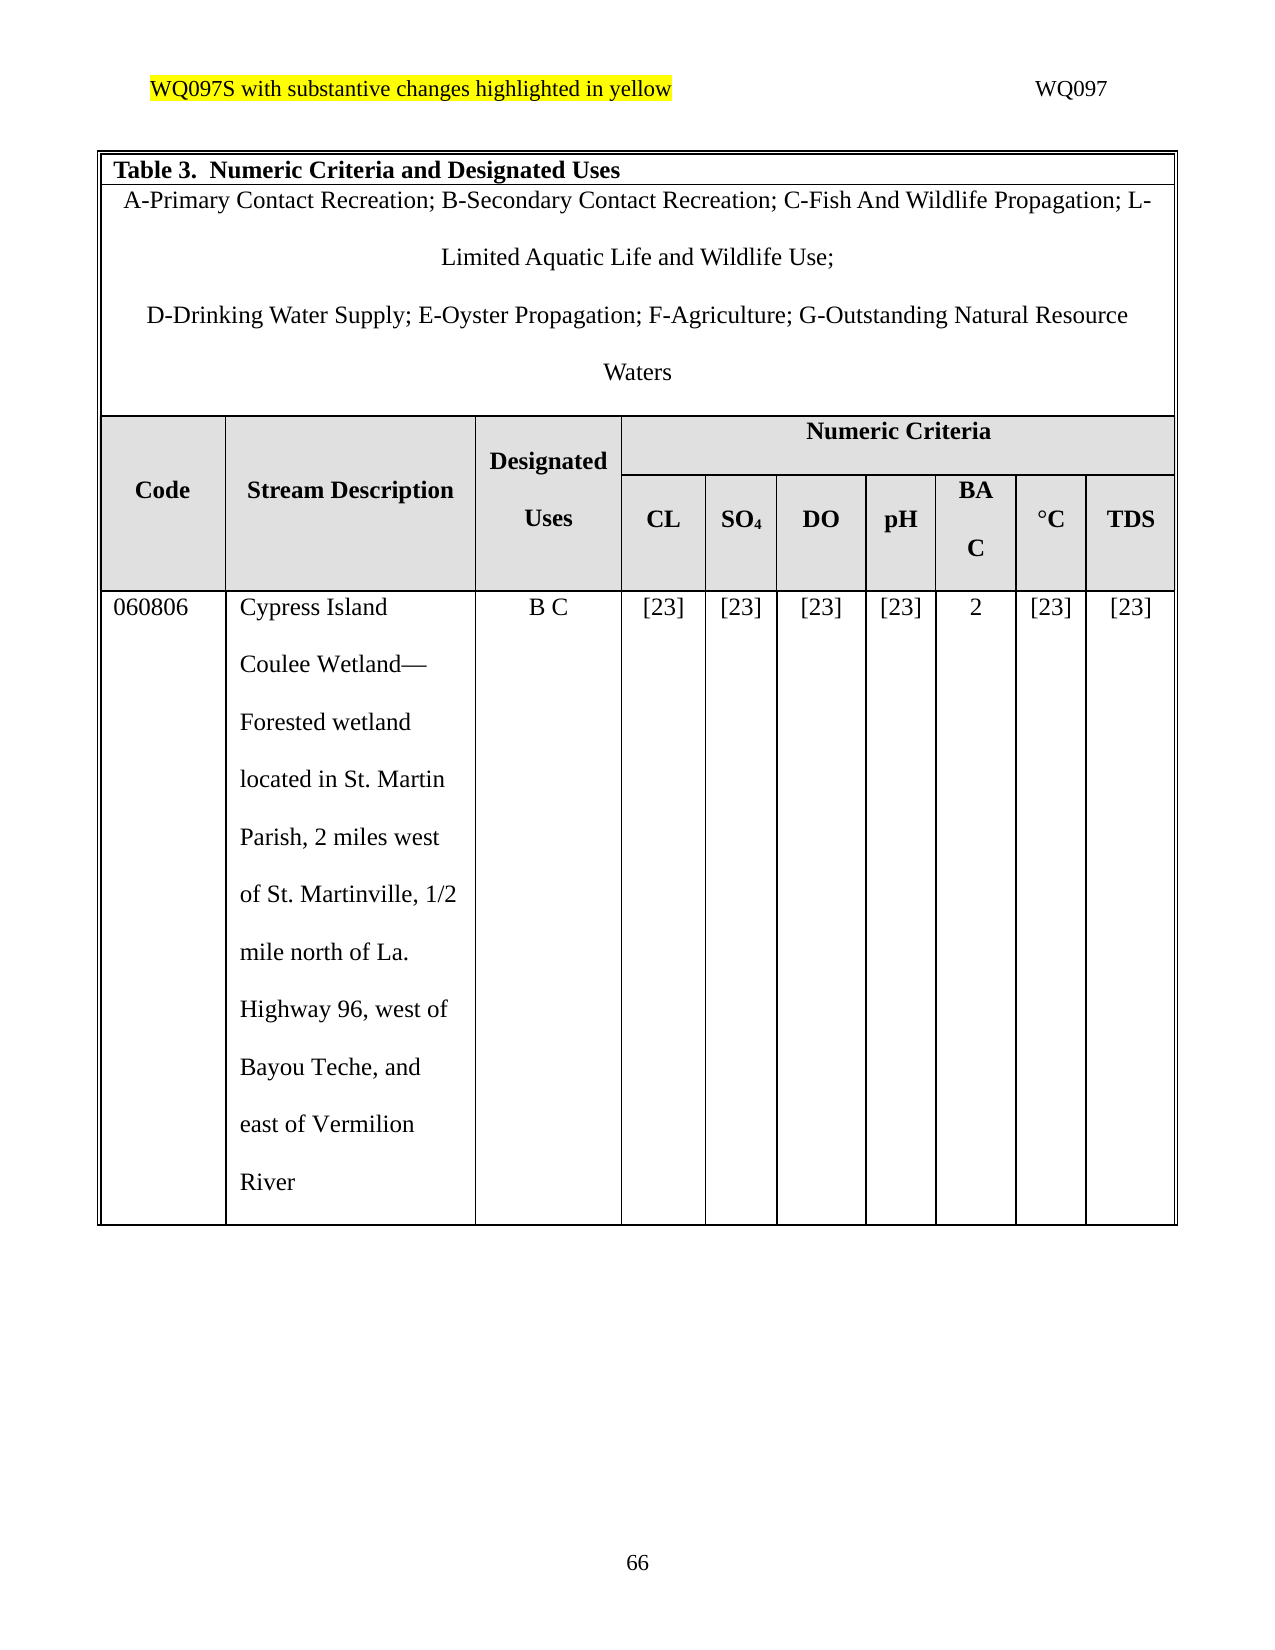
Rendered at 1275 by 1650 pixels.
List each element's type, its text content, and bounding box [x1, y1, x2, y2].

table_cell CL [622, 476, 705, 590]
table_cell B C [476, 592, 621, 1224]
table_cell A-Primary Contact Recreation; B-Secondary Contact Recreation; C-Fish And Wildlife Propagation; L-Limited Aquatic Life and Wildlife Use; D-Drinking Water Supply; E-Oyster Propagation; F-Agriculture; G-Outstanding Natural Resource Waters [102, 185, 1174, 415]
table_cell °C [1017, 476, 1085, 590]
table_cell [23] [622, 592, 705, 1224]
table_cell Numeric Criteria [622, 417, 1174, 474]
table_cell [23] [706, 592, 776, 1224]
table_cell pH [867, 476, 935, 590]
table_cell Stream Description [226, 417, 475, 590]
table_cell [23] [1087, 592, 1174, 1224]
table_cell [23] [1017, 592, 1085, 1224]
table_cell Code [102, 417, 225, 590]
table_cell Cypress Island Coulee Wetland—Forested wetland located in St. Martin Parish, 2 miles west of St. Martinville, 1/2 mile north of La. Highway 96, west of Bayou Teche, and east of Vermilion River [227, 592, 475, 1224]
table_cell Designated Uses [476, 417, 621, 590]
table_cell TDS [1087, 476, 1174, 590]
table_cell 2 [937, 592, 1015, 1224]
table_cell [23] [867, 592, 935, 1224]
table_cell 060806 [102, 592, 225, 1224]
table_cell DO [777, 476, 865, 590]
table_cell SO4 [706, 476, 776, 590]
table_cell BAC [936, 476, 1015, 590]
table_header Table 3. Numeric Criteria and Designated Uses [102, 155, 1174, 183]
table_cell [23] [778, 592, 865, 1224]
